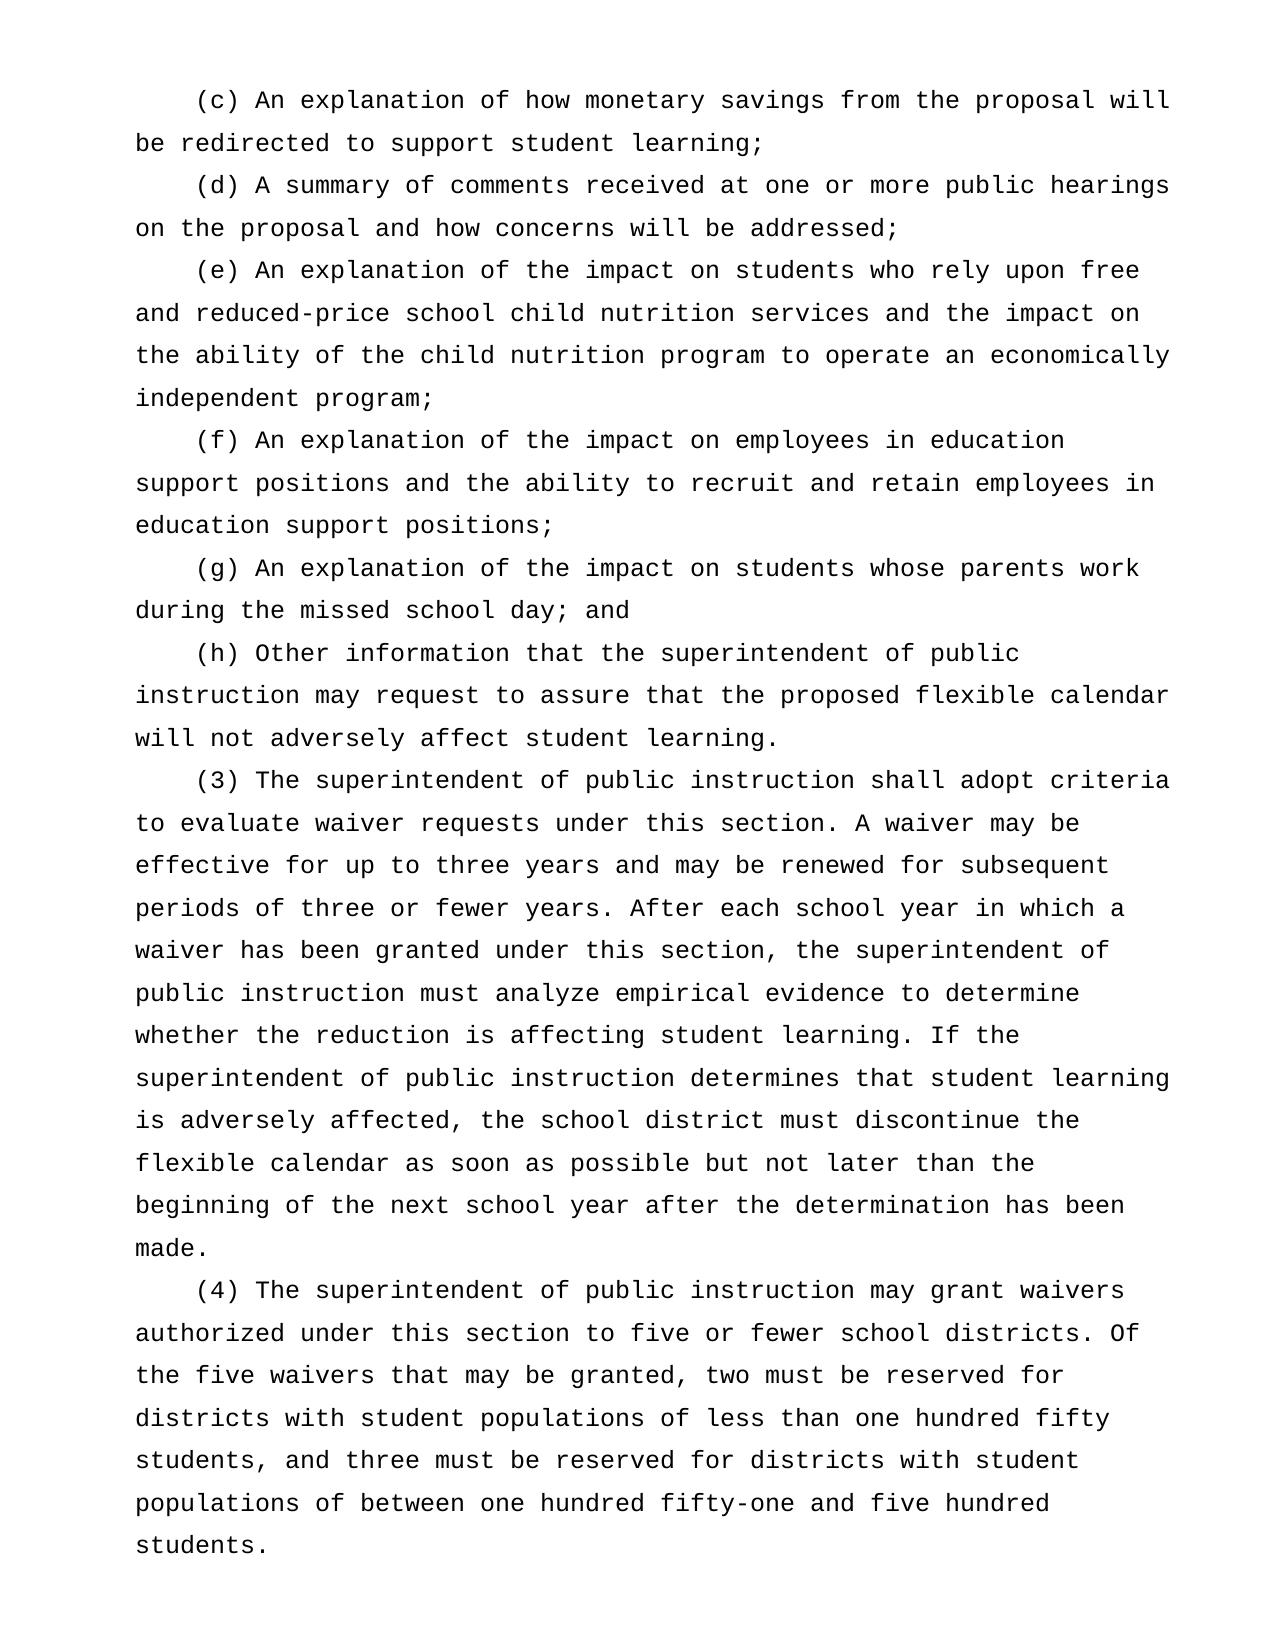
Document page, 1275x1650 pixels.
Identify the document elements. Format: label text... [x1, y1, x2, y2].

text (d) A summary of comments received at one or more public hearings on the proposal and how concerns will be addressed; [135, 160, 1170, 245]
text (4) The superintendent of public instruction may grant waivers authorized under this section to five or fewer school districts. Of the five waivers that may be granted, two must be reserved for districts with student populations of less than one hundred fifty students, and three must be reserved for districts with student populations of between one hundred fifty-one and five hundred students. [135, 1265, 1170, 1562]
text (c) An explanation of how monetary savings from the proposal will be redirected to support student learning; [135, 75, 1170, 160]
text (f) An explanation of the impact on employees in education support positions and the ability to recruit and retain employees in education support positions; [135, 415, 1170, 542]
text (h) Other information that the superintendent of public instruction may request to assure that the proposed flexible calendar will not adversely affect student learning. [135, 627, 1170, 755]
text (e) An explanation of the impact on students who rely upon free and reduced-price school child nutrition services and the impact on the ability of the child nutrition program to operate an economically independent program; [135, 245, 1170, 415]
text (3) The superintendent of public instruction shall adopt criteria to evaluate waiver requests under this section. A waiver may be effective for up to three years and may be renewed for subsequent periods of three or fewer years. After each school year in which a waiver has been granted under this section, the superintendent of public instruction must analyze empirical evidence to determine whether the reduction is affecting student learning. If the superintendent of public instruction determines that student learning is adversely affected, the school district must discontinue the flexible calendar as soon as possible but not later than the beginning of the next school year after the determination has been made. [135, 755, 1170, 1265]
text (g) An explanation of the impact on students whose parents work during the missed school day; and [135, 542, 1170, 627]
